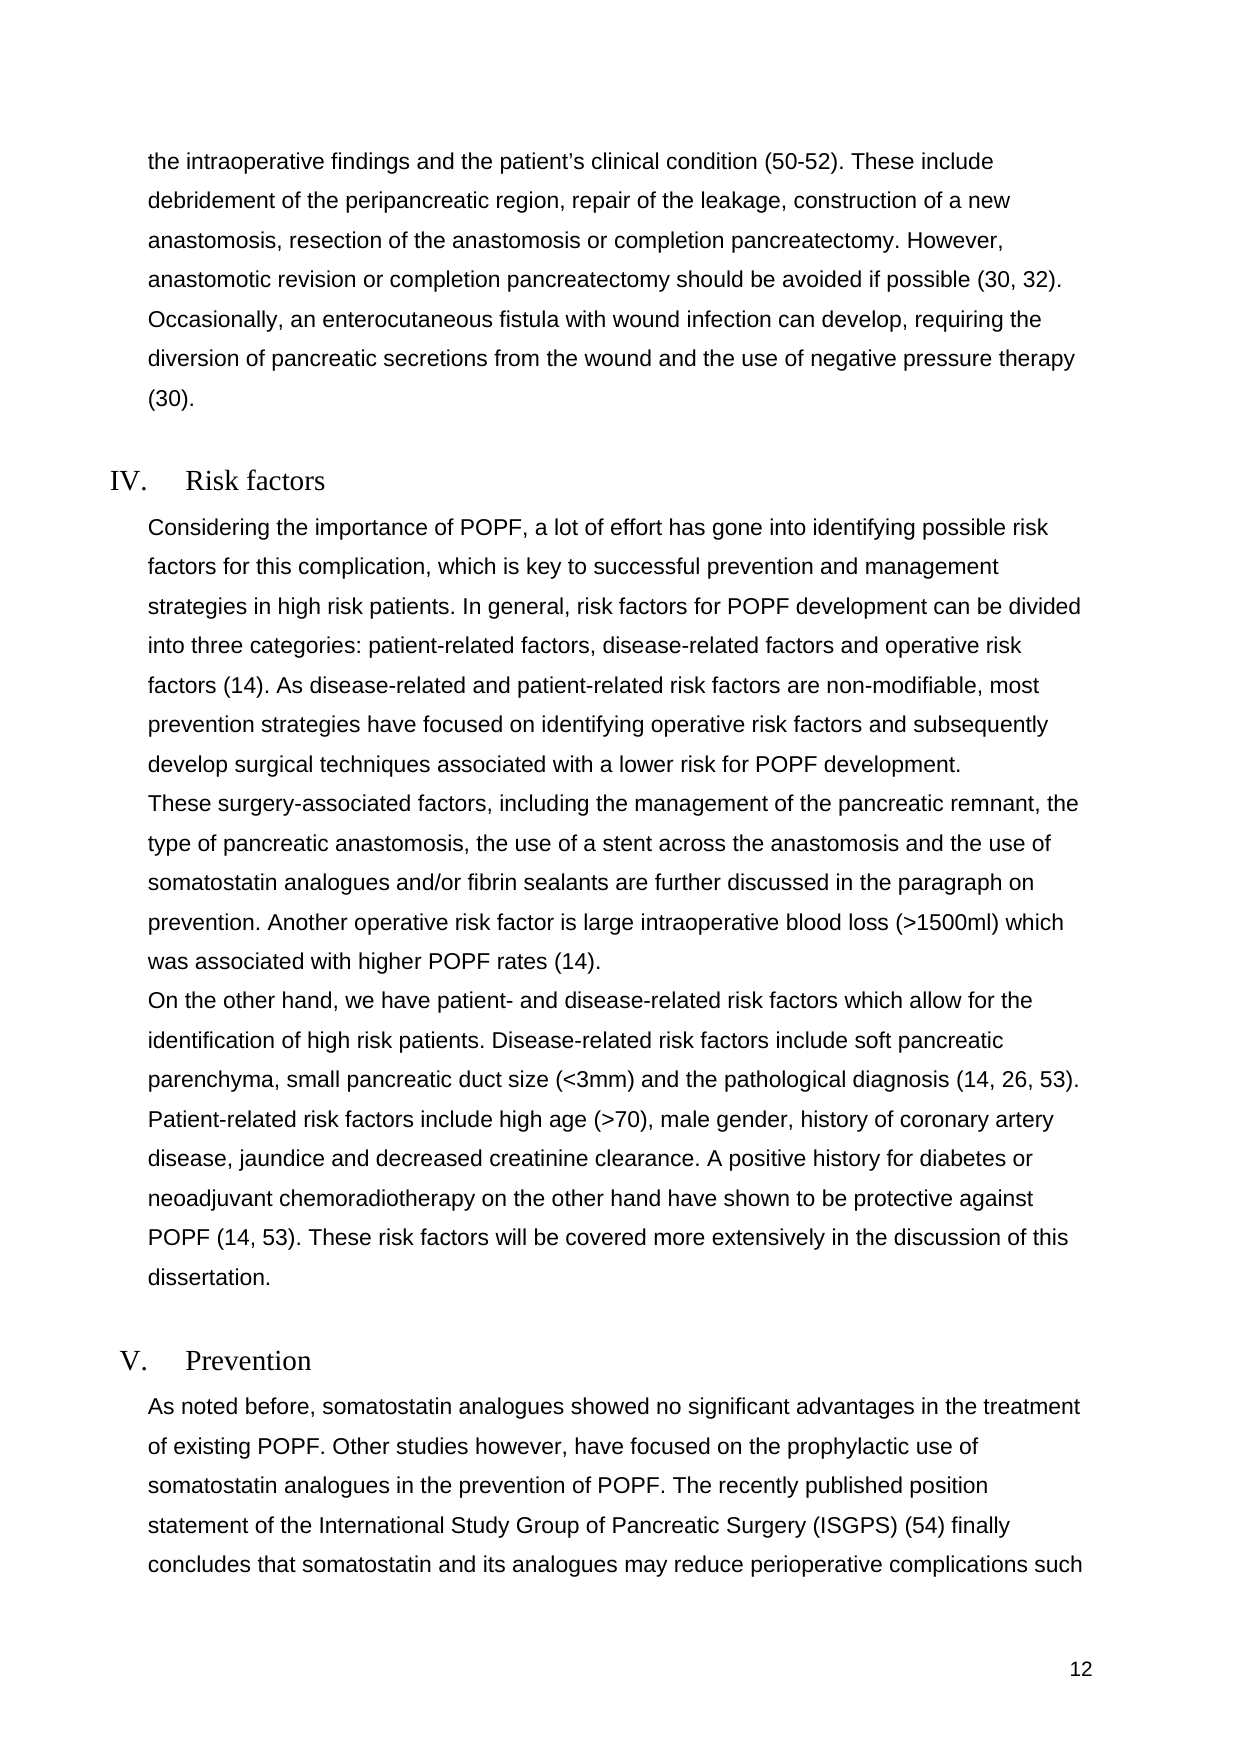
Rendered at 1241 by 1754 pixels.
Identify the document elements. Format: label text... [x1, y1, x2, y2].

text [148, 1393, 1093, 1577]
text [148, 148, 1093, 411]
text Considering the importance of POPF, a lot of effort has gone into identifying possible risk factors for this complication, which is key to successful prevention and management strategies in high risk patients. In general, risk factors for POPF development can be divided into three categories: patient-related factors, disease-related factors and operative risk factors (14). As disease-related and patient-related risk factors are non-modifiable, most prevention strategies have focused on identifying operative risk factors and subsequently develop surgical techniques associated with a lower risk for POPF development. [148, 514, 1093, 777]
text These surgery-associated factors, including the management of the pancreatic remnant, the type of pancreatic anastomosis, the use of a stent across the anastomosis and the use of somatostatin analogues and/or fibrin sealants are further discussed in the paragraph on prevention. Another operative risk factor is large intraoperative blood loss (>1500ml) which was associated with higher POPF rates (14). [148, 790, 1093, 974]
subtitle Risk factors [148, 463, 1093, 497]
subtitle Prevention [148, 1343, 1093, 1376]
text On the other hand, we have patient- and disease-related risk factors which allow for the identification of high risk patients. Disease-related risk factors include soft pancreatic parenchyma, small pancreatic duct size (<3mm) and the pathological diagnosis (14, 26, 53). Patient-related risk factors include high age (>70), male gender, history of coronary artery disease, jaundice and decreased creatinine clearance. A positive history for diabetes or neoadjuvant chemoradiotherapy on the other hand have shown to be protective against POPF (14, 53). These risk factors will be covered more extensively in the discussion of this dissertation. [148, 987, 1093, 1290]
